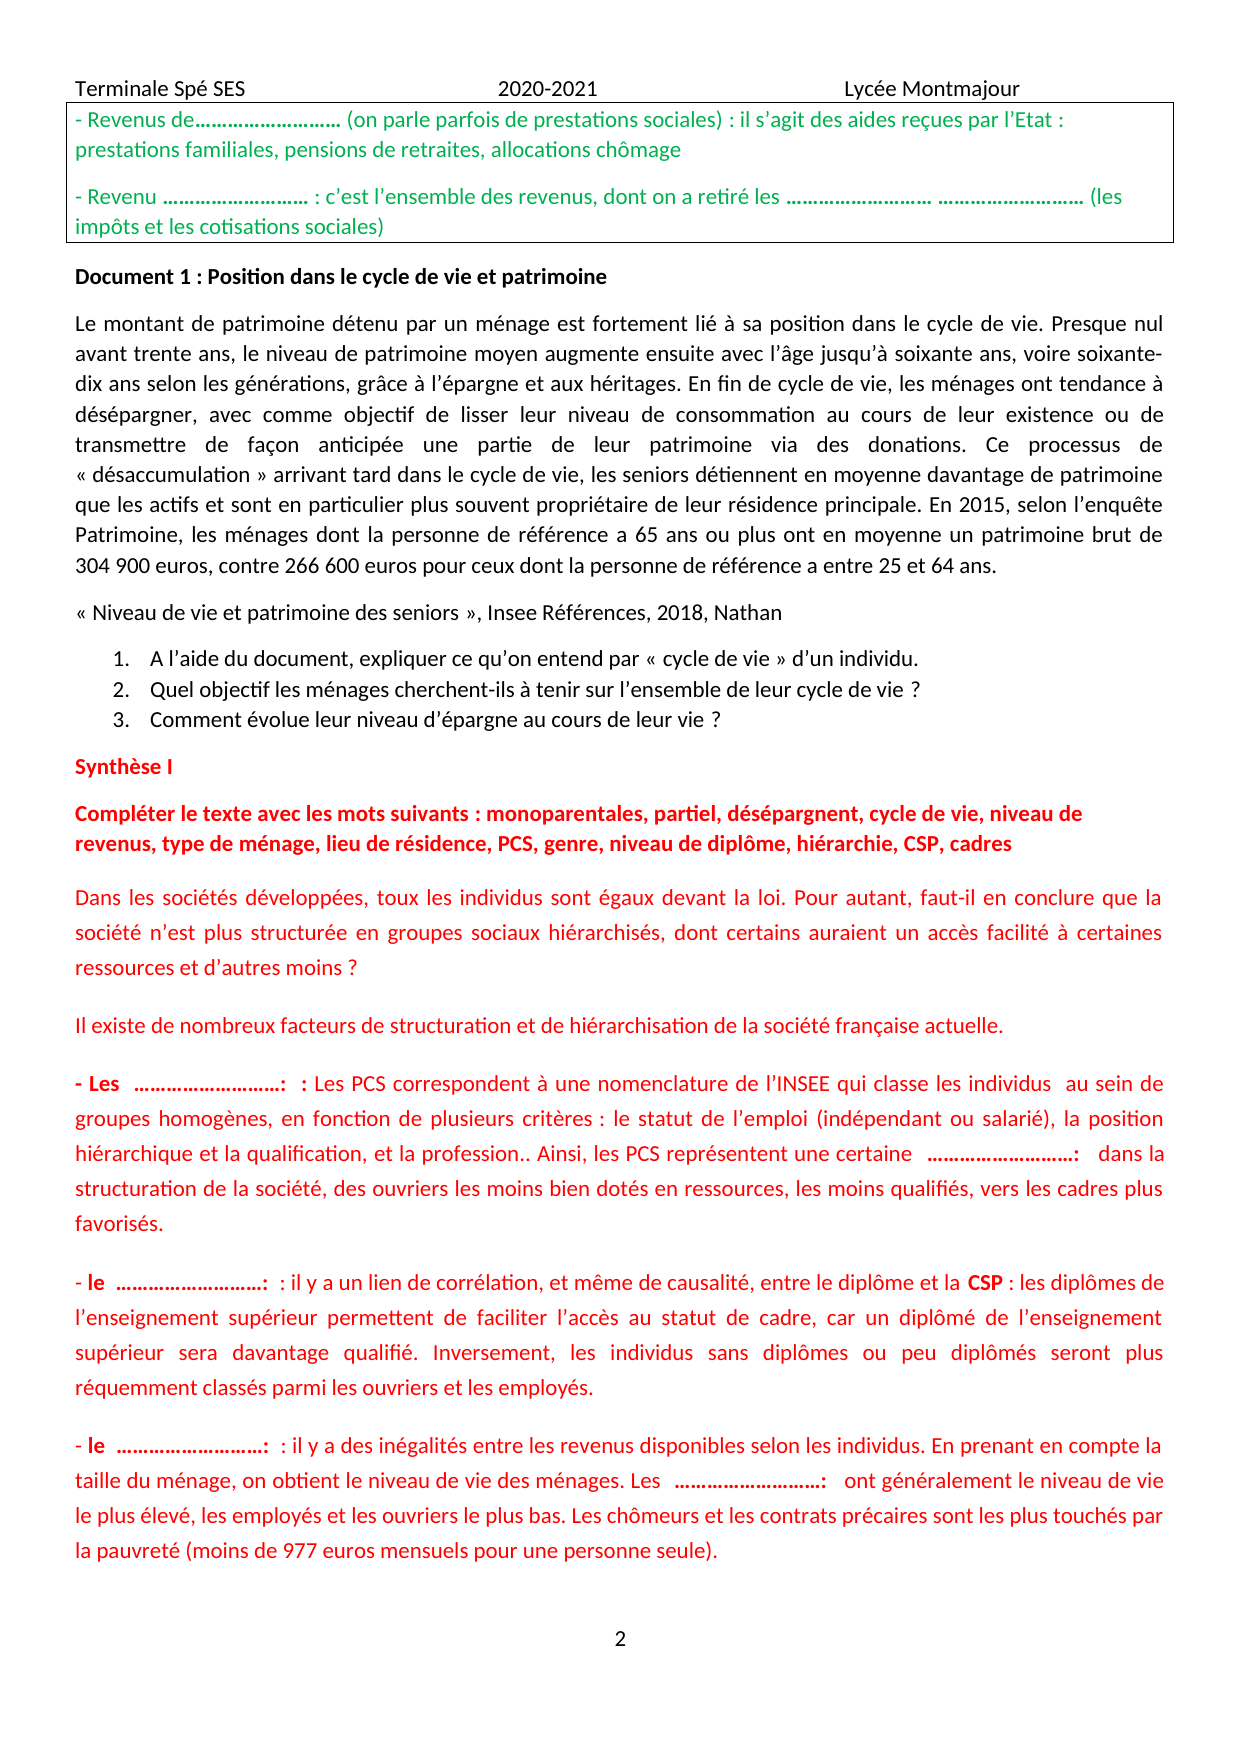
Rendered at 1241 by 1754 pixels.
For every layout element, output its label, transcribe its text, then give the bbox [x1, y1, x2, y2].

text Compléter le texte avec les mots suivants : monoparentales, partiel, désépargnent, cycle de vie, niveau de revenus, type de ménage, lieu de résidence, PCS, genre, niveau de diplôme, hiérarchie, CSP, cadres [75, 799, 1165, 857]
text Synthèse I [75, 752, 1165, 780]
list Quel objectif les ménages cherchent-ils à tenir sur l’ensemble de leur cycle de vie ? [112, 675, 1165, 703]
text Document 1 : Position dans le cycle de vie et patrimoine [75, 262, 1165, 290]
text - le ………………………: : il y a un lien de corrélation, et même de causalité, entre le diplôme et la CSP : les diplômes de l’enseignement supérieur permettent de faciliter l’accès au statut de cadre, car un diplômé de l’enseignement supérieur sera davantage qualifié. Inversement, les individus sans diplômes ou peu diplômés seront plus réquemment classés parmi les ouvriers et les employés. [75, 1261, 1165, 1401]
text Il existe de nombreux facteurs de structuration et de hiérarchisation de la société française actuelle. [75, 1004, 1165, 1039]
text - le ………………………: : il y a des inégalités entre les revenus disponibles selon les individus. En prenant en compte la taille du ménage, on obtient le niveau de vie des ménages. Les ………………………: ont généralement le niveau de vie le plus élevé, les employés et les ouvriers le plus bas. Les chômeurs et les contrats précaires sont les plus touchés par la pauvreté (moins de 977 euros mensuels pour une personne seule). [75, 1424, 1165, 1564]
text - Les ………………………: : Les PCS correspondent à une nomenclature de l’INSEE qui classe les individus au sein de groupes homogènes, en fonction de plusieurs critères : le statut de l’emploi (indépendant ou salarié), la position hiérarchique et la qualification, et la profession.. Ainsi, les PCS représentent une certaine ………………………: dans la structuration de la société, des ouvriers les moins bien dotés en ressources, les moins qualifiés, vers les cadres plus favorisés. [75, 1063, 1165, 1238]
text - Revenus de……………………… (on parle parfois de prestations sociales) : il s’agit des aides reçues par l’Etat : prestations familiales, pensions de retraites, allocations chômage [67, 103, 1173, 163]
list A l’aide du document, expliquer ce qu’on entend par « cycle de vie » d’un individu. [112, 644, 1165, 672]
text « Niveau de vie et patrimoine des seniors », Insee Références, 2018, Nathan [75, 598, 1165, 626]
list Comment évolue leur niveau d’épargne au cours de leur vie ? [112, 705, 1165, 733]
text Dans les sociétés développées, toux les individus sont égaux devant la loi. Pour autant, faut-il en conclure que la société n’est plus structurée en groupes sociaux hiérarchisés, dont certains auraient un accès facilité à certaines ressources et d’autres moins ? [75, 876, 1165, 981]
text Le montant de patrimoine détenu par un ménage est fortement lié à sa position dans le cycle de vie. Presque nul avant trente ans, le niveau de patrimoine moyen augmente ensuite avec l’âge jusqu’à soixante ans, voire soixante-dix ans selon les générations, grâce à l’épargne et aux héritages. En fin de cycle de vie, les ménages ont tendance à désépargner, avec comme objectif de lisser leur niveau de consommation au cours de leur existence ou de transmettre de façon anticipée une partie de leur patrimoine via des donations. Ce processus de « désaccumulation » arrivant tard dans le cycle de vie, les seniors détiennent en moyenne davantage de patrimoine que les actifs et sont en particulier plus souvent propriétaire de leur résidence principale. En 2015, selon l’enquête Patrimoine, les ménages dont la personne de référence a 65 ans ou plus ont en moyenne un patrimoine brut de 304 900 euros, contre 266 600 euros pour ceux dont la personne de référence a entre 25 et 64 ans. [75, 309, 1165, 579]
text - Revenu ……………………… : c’est l’ensemble des revenus, dont on a retiré les ……………………… ……………………… (les impôts et les cotisations sociales) [67, 179, 1173, 242]
